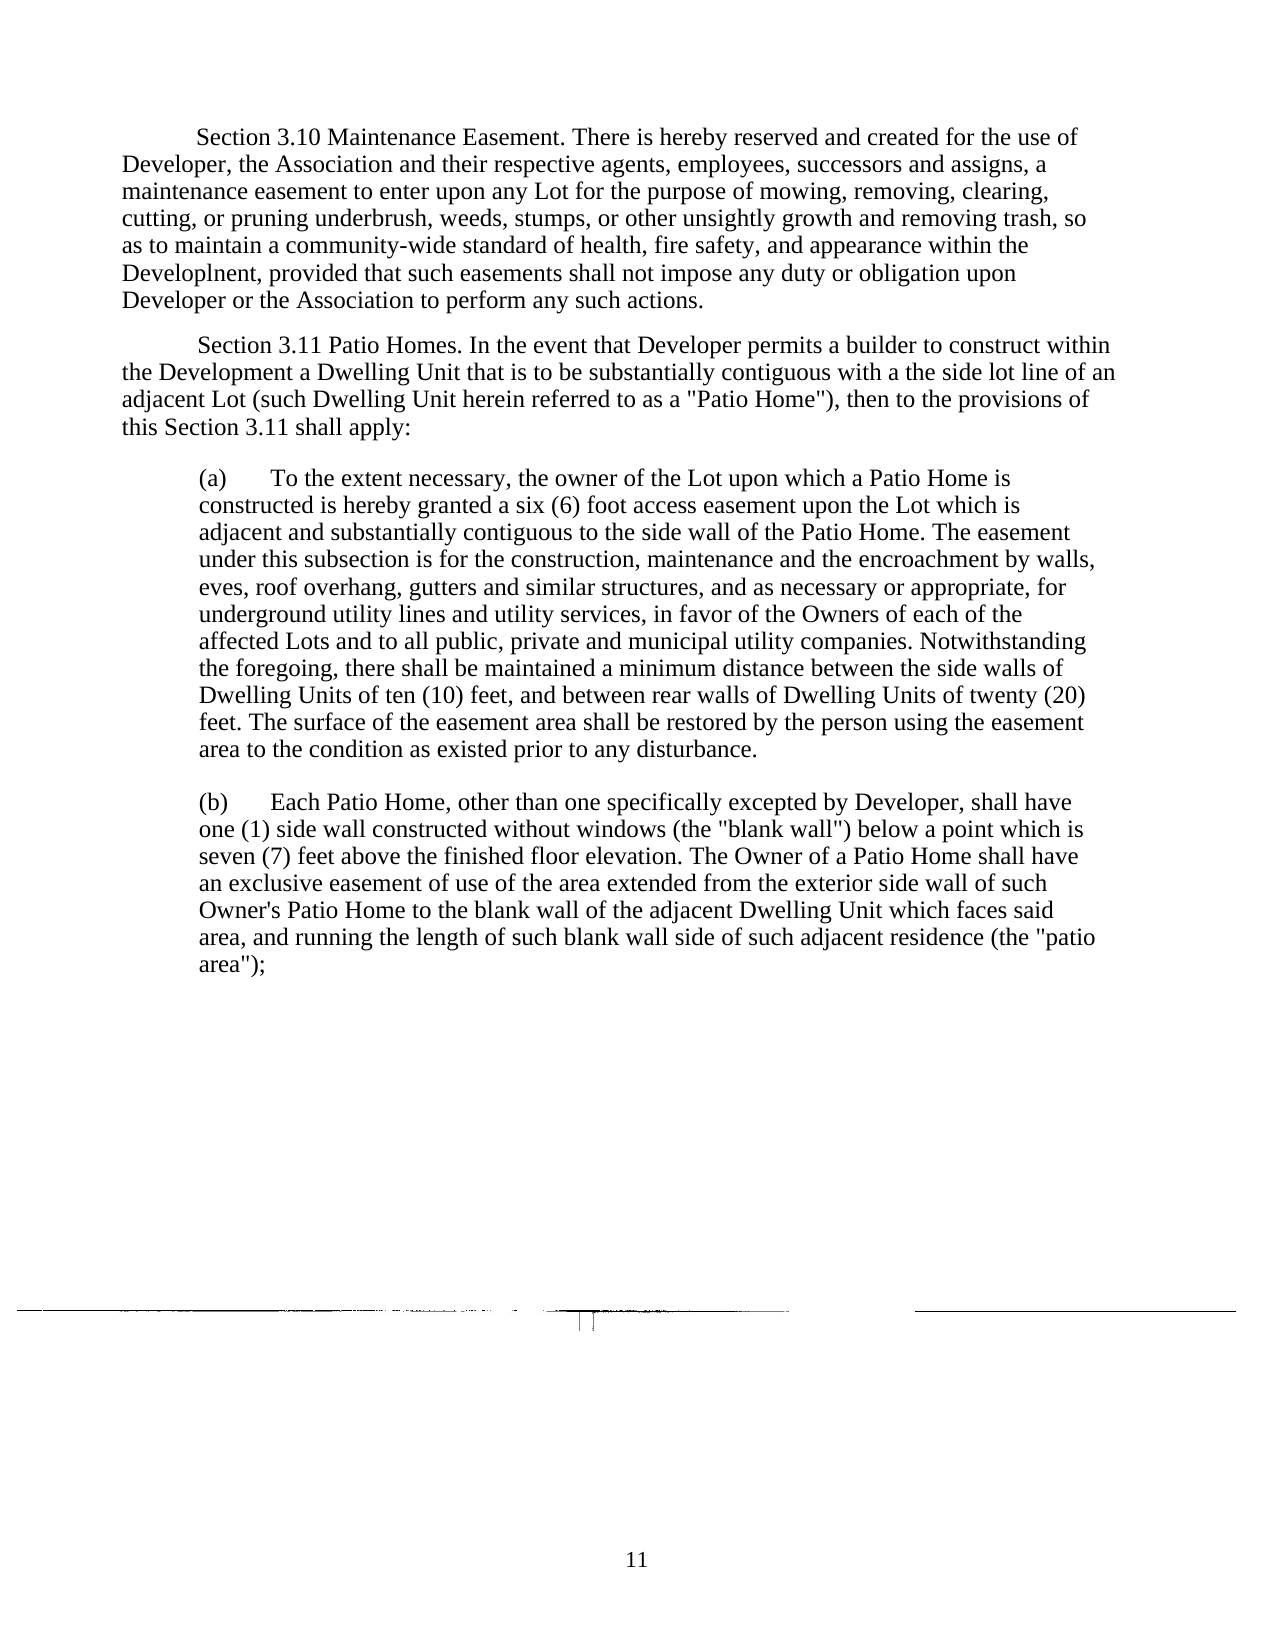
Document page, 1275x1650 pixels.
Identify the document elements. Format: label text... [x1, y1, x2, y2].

text Section 3.10 Maintenance Easement. There is hereby reserved and created for the use of Developer, the Association and their respective agents, employees, successors and assigns, a maintenance easement to enter upon any Lot for the purpose of mowing, removing, clearing, cutting, or pruning underbrush, weeds, stumps, or other unsightly growth and removing trash, so as to maintain a community-wide standard of health, fire safety, and appearance within the Developlnent, provided that such easements shall not impose any duty or obligation upon Developer or the Association to perform any such actions. [122, 124, 1099, 313]
list Each Patio Home, other than one specifically excepted by Developer, shall have one (1) side wall constructed without windows (the "blank wall") below a point which is seven (7) feet above the finished floor elevation. The Owner of a Patio Home shall have an exclusive easement of use of the area extended from the exterior side wall of such Owner's Patio Home to the blank wall of the adjacent Dwelling Unit which faces said area, and running the length of such blank wall side of such adjacent residence (the "patio area"); [198, 788, 1102, 978]
text Section 3.11 Patio Homes. In the event that Developer permits a builder to construct within the Development a Dwelling Unit that is to be substantially contiguous with a the side lot line of an adjacent Lot (such Dwelling Unit herein referred to as a "Patio Home"), then to the provisions of this Section 3.11 shall apply: [122, 332, 1117, 440]
picture [17, 1310, 789, 1331]
list To the extent necessary, the owner of the Lot upon which a Patio Home is constructed is hereby granted a six (6) foot access easement upon the Lot which is adjacent and substantially contiguous to the side wall of the Patio Home. The easement under this subsection is for the construction, maintenance and the encroachment by walls, eves, roof overhang, gutters and similar structures, and as necessary or appropriate, for underground utility lines and utility services, in favor of the Owners of each of the affected Lots and to all public, private and municipal utility companies. Notwithstanding the foregoing, there shall be maintained a minimum distance between the side walls of Dwelling Units of ten (10) feet, and between rear walls of Dwelling Units of twenty (20) feet. The surface of the easement area shall be restored by the person using the easement area to the condition as existed prior to any disturbance. [198, 465, 1102, 763]
